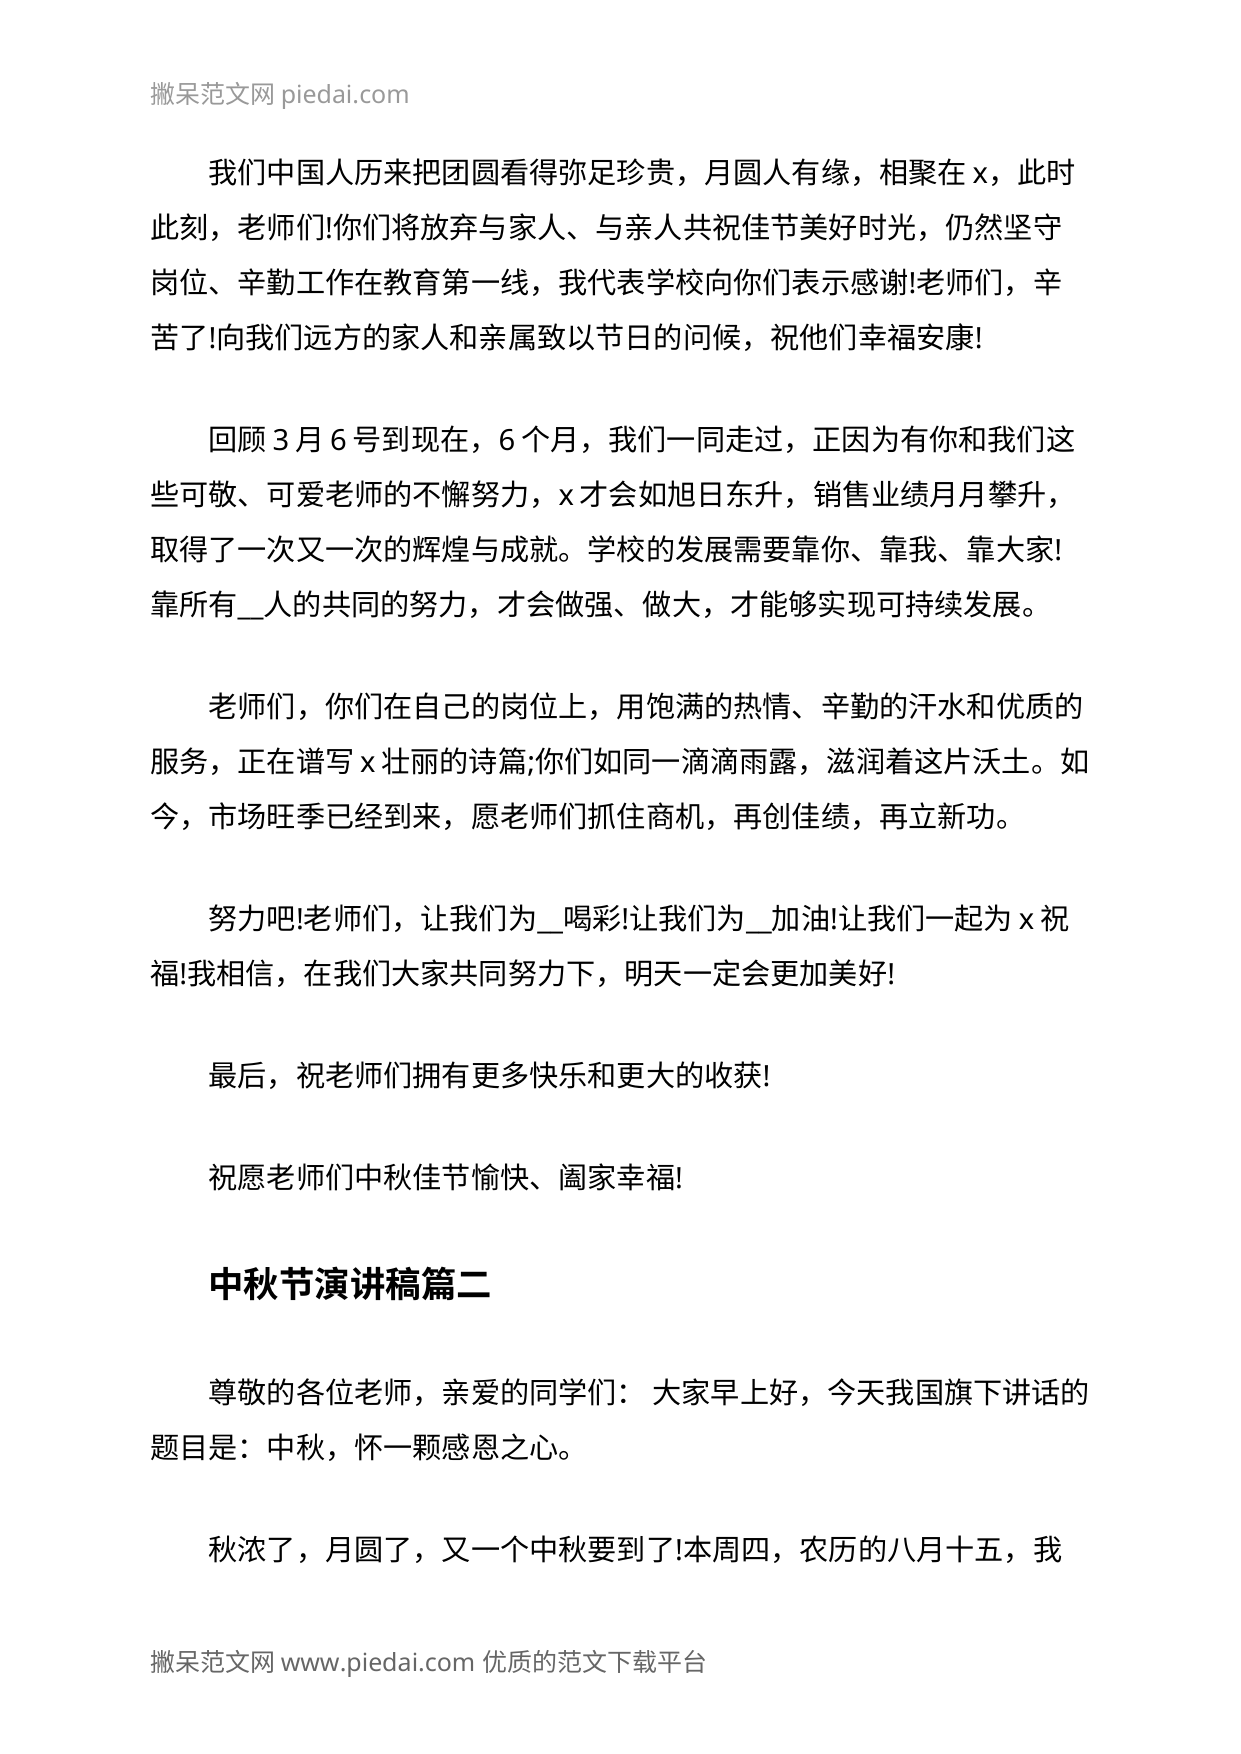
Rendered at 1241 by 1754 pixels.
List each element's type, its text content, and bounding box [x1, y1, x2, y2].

text 尊敬的各位老师，亲爱的同学们： 大家早上好，今天我国旗下讲话的题目是：中秋，怀一颗感恩之心。 [150, 1370, 1090, 1467]
text 老师们，你们在自己的岗位上，用饱满的热情、辛勤的汗水和优质的服务，正在谱写x壮丽的诗篇;你们如同一滴滴雨露，滋润着这片沃土。如今，市场旺季已经到来，愿老师们抓住商机，再创佳绩，再立新功。 [150, 684, 1090, 836]
text 我们中国人历来把团圆看得弥足珍贵，月圆人有缘，相聚在x，此时此刻，老师们!你们将放弃与家人、与亲人共祝佳节美好时光，仍然坚守岗位、辛勤工作在教育第一线，我代表学校向你们表示感谢!老师们，辛苦了!向我们远方的家人和亲属致以节日的问候，祝他们幸福安康! [150, 150, 1090, 357]
text 最后，祝老师们拥有更多快乐和更大的收获! [150, 1053, 1090, 1095]
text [150, 1527, 1090, 1569]
text 回顾3月6号到现在，6个月，我们一同走过，正因为有你和我们这些可敬、可爱老师的不懈努力，x才会如旭日东升，销售业绩月月攀升，取得了一次又一次的辉煌与成就。学校的发展需要靠你、靠我、靠大家!靠所有__人的共同的努力，才会做强、做大，才能够实现可持续发展。 [150, 417, 1090, 624]
text 中秋节演讲稿篇二 [150, 1257, 1090, 1308]
text 努力吧!老师们，让我们为__喝彩!让我们为__加油!让我们一起为x祝福!我相信，在我们大家共同努力下，明天一定会更加美好! [150, 896, 1090, 993]
text 祝愿老师们中秋佳节愉快、阖家幸福! [150, 1154, 1090, 1197]
